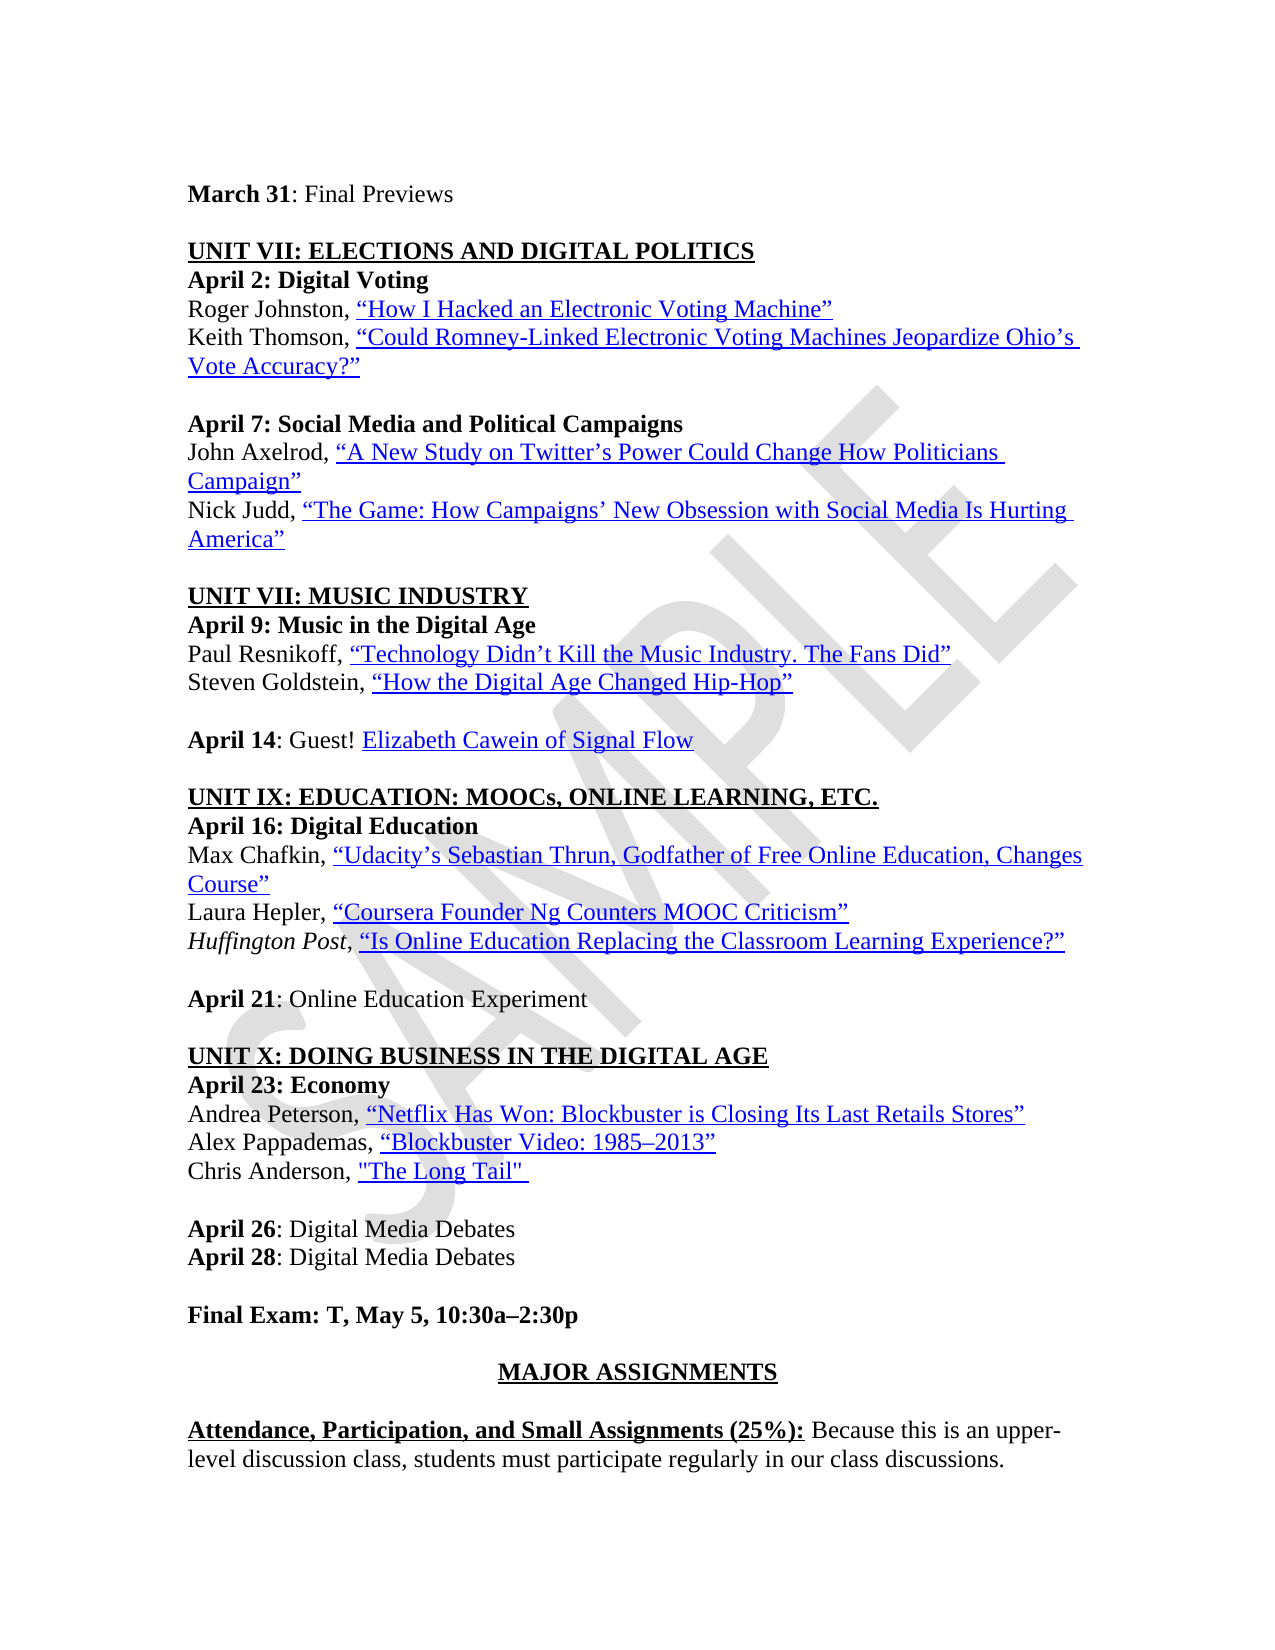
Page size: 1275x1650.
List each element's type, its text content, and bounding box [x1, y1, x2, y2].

text Roger Johnston, “How I Hacked an Electronic Voting Machine” [187, 294, 1087, 322]
text April 9: Music in the Digital Age [187, 610, 1087, 639]
text April 21: Online Education Experiment [187, 984, 1087, 1012]
text April 23: Economy [187, 1070, 1087, 1099]
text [187, 1415, 1087, 1472]
text Keith Thomson, “Could Romney-Linked Electronic Voting Machines Jeopardize Ohio’s Vote Accuracy?” [187, 322, 1087, 380]
text John Axelrod, “A New Study on Twitter’s Power Could Change How Politicians Campaign” [187, 437, 1087, 495]
text Andrea Peterson, “Netflix Has Won: Blockbuster is Closing Its Last Retails Stores” [187, 1099, 1087, 1127]
text MAJOR ASSIGNMENTS [187, 1357, 1087, 1386]
text UNIT VII: ELECTIONS AND DIGITAL POLITICS [187, 236, 1087, 265]
text April 14: Guest! Elizabeth Cawein of Signal Flow [187, 725, 1087, 754]
text Chris Anderson, "The Long Tail" [187, 1156, 1087, 1185]
text March 31: Final Previews [187, 179, 1087, 207]
text Nick Judd, “The Game: How Campaigns’ New Obsession with Social Media Is Hurting America” [187, 495, 1087, 552]
text Huffington Post, “Is Online Education Replacing the Classroom Learning Experience?” [187, 926, 1087, 955]
text Laura Hepler, “Coursera Founder Ng Counters MOOC Criticism” [187, 897, 1087, 926]
text April 16: Digital Education [187, 811, 1087, 840]
text UNIT IX: EDUCATION: MOOCs, ONLINE LEARNING, ETC. [187, 782, 1087, 811]
text Final Exam: T, May 5, 10:30a–2:30p [187, 1300, 1087, 1329]
text UNIT X: DOING BUSINESS IN THE DIGITAL AGE [187, 1041, 1087, 1070]
text Paul Resnikoff, “Technology Didn’t Kill the Music Industry. The Fans Did” [187, 639, 1087, 667]
text April 2: Digital Voting [187, 265, 1087, 294]
text UNIT VII: MUSIC INDUSTRY [187, 581, 1087, 610]
text April 7: Social Media and Political Campaigns [187, 409, 1087, 437]
text April 26: Digital Media Debates [187, 1214, 1087, 1242]
text Alex Pappademas, “Blockbuster Video: 1985–2013” [187, 1127, 1087, 1156]
text Steven Goldstein, “How the Digital Age Changed Hip-Hop” [187, 667, 1087, 696]
text Max Chafkin, “Udacity’s Sebastian Thrun, Godfather of Free Online Education, Changes Course” [187, 840, 1087, 897]
text April 28: Digital Media Debates [187, 1242, 1087, 1271]
